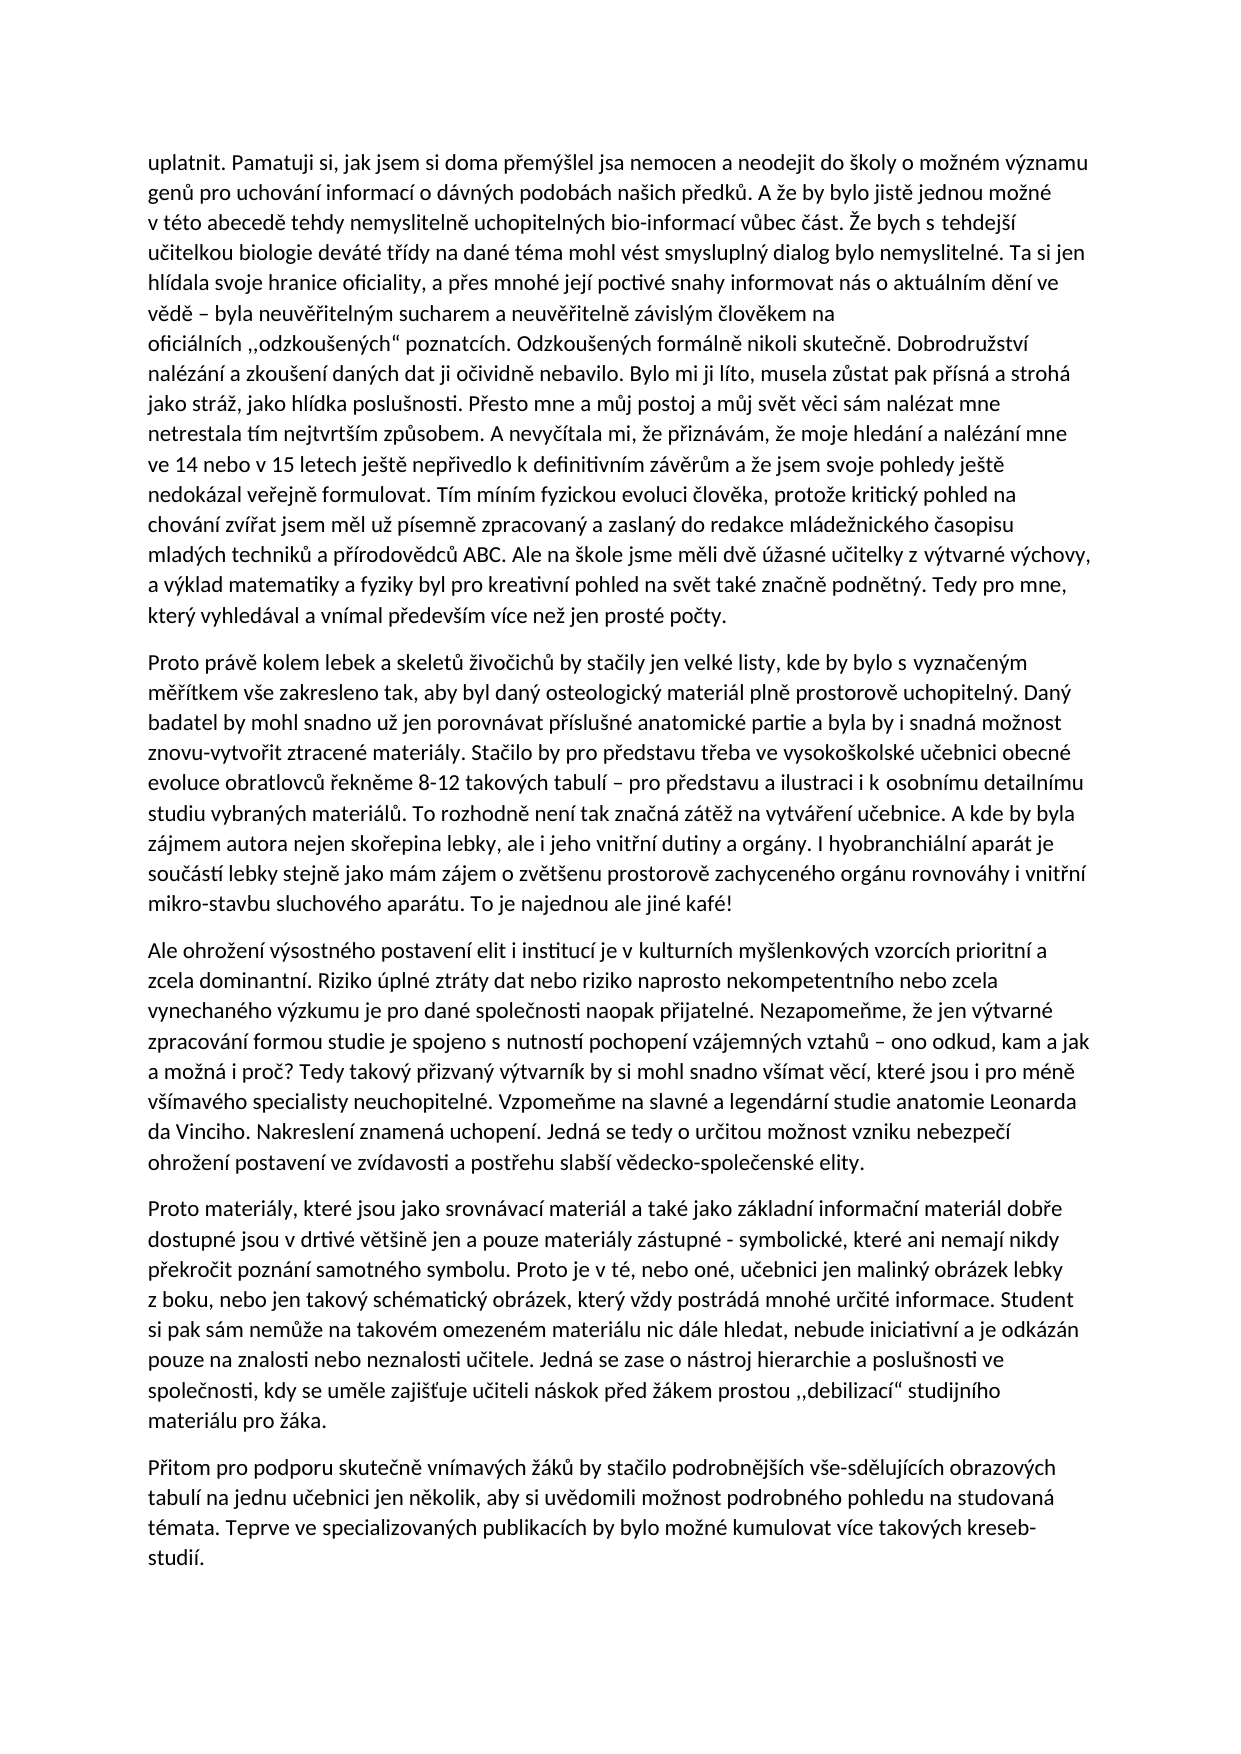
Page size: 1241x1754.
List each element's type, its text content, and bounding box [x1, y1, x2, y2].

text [148, 148, 1093, 629]
text Přitom pro podporu skutečně vnímavých žáků by stačilo podrobnějších vše-sdělujících obrazových tabulí na jednu učebnici jen několik, aby si uvědomili možnost podrobného pohledu na studovaná témata. Teprve ve specializovaných publikacích by bylo možné kumulovat více takových kreseb-studií. [148, 1453, 1093, 1571]
text Proto materiály, které jsou jako srovnávací materiál a také jako základní informační materiál dobře dostupné jsou v drtivé většině jen a pouze materiály zástupné - symbolické, které ani nemají nikdy překročit poznání samotného symbolu. Proto je v té, nebo oné, učebnici jen malinký obrázek lebky z boku, nebo jen takový schématický obrázek, který vždy postrádá mnohé určité informace. Student si pak sám nemůže na takovém omezeném materiálu nic dále hledat, nebude iniciativní a je odkázán pouze na znalosti nebo neznalosti učitele. Jedná se zase o nástroj hierarchie a poslušnosti ve společnosti, kdy se uměle zajišťuje učiteli náskok před žákem prostou ,,debilizací“ studijního materiálu pro žáka. [148, 1194, 1093, 1434]
text Proto právě kolem lebek a skeletů živočichů by stačily jen velké listy, kde by bylo s vyznačeným měřítkem vše zakresleno tak, aby byl daný osteologický materiál plně prostorově uchopitelný. Daný badatel by mohl snadno už jen porovnávat příslušné anatomické partie a byla by i snadná možnost znovu-vytvořit ztracené materiály. Stačilo by pro představu třeba ve vysokoškolské učebnici obecné evoluce obratlovců řekněme 8-12 takových tabulí – pro představu a ilustraci i k osobnímu detailnímu studiu vybraných materiálů. To rozhodně není tak značná zátěž na vytváření učebnice. A kde by byla zájmem autora nejen skořepina lebky, ale i jeho vnitřní dutiny a orgány. I hyobranchiální aparát je součástí lebky stejně jako mám zájem o zvětšenu prostorově zachyceného orgánu rovnováhy i vnitřní mikro-stavbu sluchového aparátu. To je najednou ale jiné kafé! [148, 648, 1093, 917]
text Ale ohrožení výsostného postavení elit i institucí je v kulturních myšlenkových vzorcích prioritní a zcela dominantní. Riziko úplné ztráty dat nebo riziko naprosto nekompetentního nebo zcela vynechaného výzkumu je pro dané společnosti naopak přijatelné. Nezapomeňme, že jen výtvarné zpracování formou studie je spojeno s nutností pochopení vzájemných vztahů – ono odkud, kam a jak a možná i proč? Tedy takový přizvaný výtvarník by si mohl snadno všímat věcí, které jsou i pro méně všímavého specialisty neuchopitelné. Vzpomeňme na slavné a legendární studie anatomie Leonarda da Vinciho. Nakreslení znamená uchopení. Jedná se tedy o určitou možnost vzniku nebezpečí ohrožení postavení ve zvídavosti a postřehu slabší vědecko-společenské elity. [148, 936, 1093, 1176]
